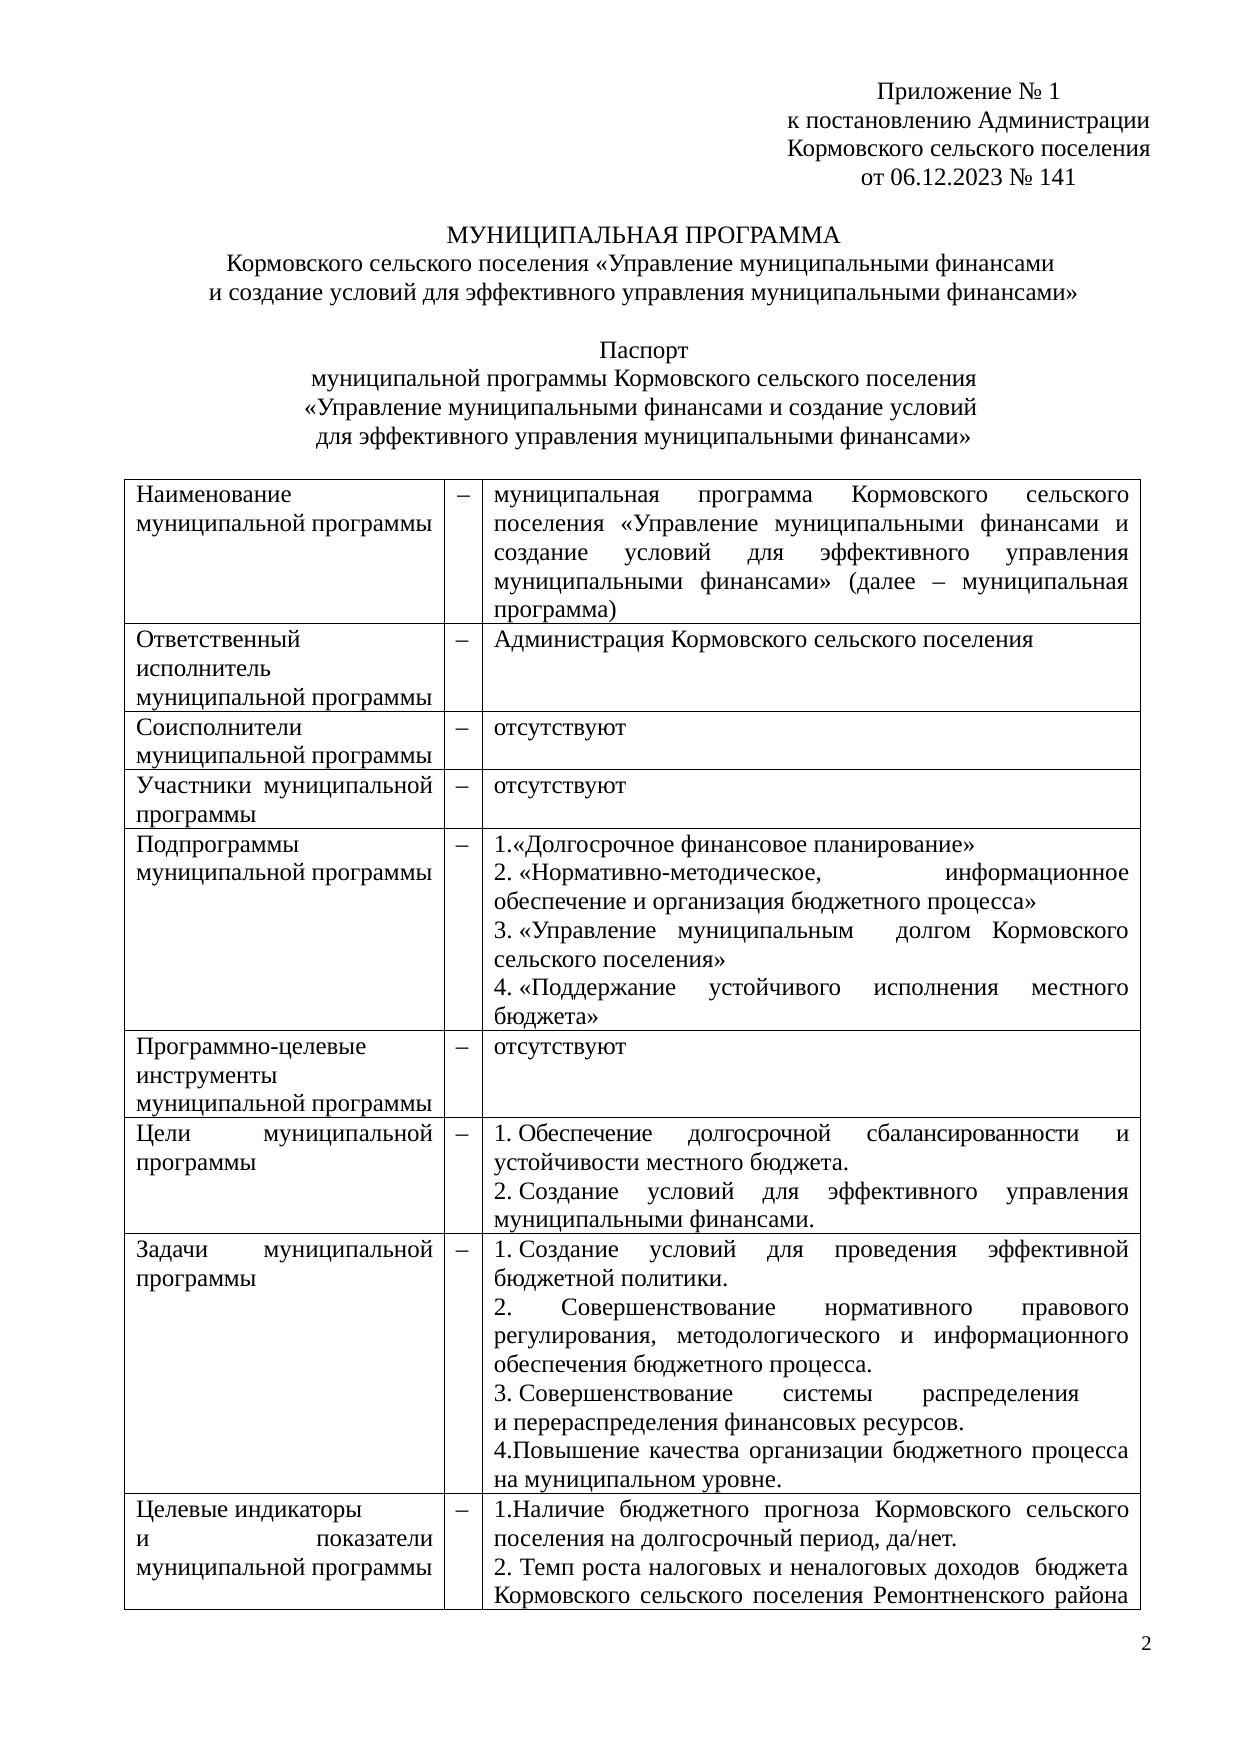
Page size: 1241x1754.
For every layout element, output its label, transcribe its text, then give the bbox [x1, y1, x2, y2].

table_cell Цели муниципальной программы [125, 1118, 444, 1233]
table_cell 1. Создание условий для проведения эффективной бюджетной политики. 2. Совершенствование нормативного правового регулирования, методологического и информационного обеспечения бюджетного процесса. 3. Совершенствование системы распределения и перераспределения финансовых ресурсов. 4.Повышение качества организации бюджетного процесса на муниципальном уровне. [483, 1234, 1140, 1493]
table_cell – [445, 624, 482, 711]
table_cell Участники муниципальной программы [125, 770, 444, 828]
table_cell – [445, 770, 482, 828]
table_cell 1. Обеспечение долгосрочной сбалансированности и устойчивости местного бюджета. 2. Создание условий для эффективного управления муниципальными финансами. [483, 1118, 1140, 1233]
table_cell – [445, 1494, 482, 1609]
table_cell – [445, 829, 482, 1030]
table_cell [125, 1494, 444, 1609]
text от 06.12.2023 № 141 [786, 162, 1152, 191]
table_cell Подпрограммы муниципальной программы [125, 829, 444, 1030]
table_cell Задачи муниципальной программы [125, 1234, 444, 1493]
table_cell Ответственный исполнитель муниципальной программы [125, 624, 444, 711]
text МУНИЦИПАЛЬНАЯ ПРОГРАММА Кормовского сельского поселения «Управление муниципальными финансами и создание условий для эффективного управления муниципальными финансами» [136, 220, 1152, 306]
table_cell отсутствуют [483, 1031, 1140, 1117]
table_header муниципальная программа Кормовского сельского поселения «Управление муниципальными финансами и создание условий для эффективного управления муниципальными финансами» (далее – муниципальная программа) [483, 480, 1140, 623]
table_cell – [445, 1118, 482, 1233]
text Паспорт муниципальной программы Кормовского сельского поселения «Управление муниципальными финансами и создание условий для эффективного управления муниципальными финансами» [136, 335, 1152, 450]
table_cell отсутствуют [483, 712, 1140, 769]
table_cell Программно-целевые инструменты муниципальной программы [125, 1031, 444, 1117]
text Приложение № 1 к постановлению Администрации [786, 76, 1152, 133]
table_cell 1.«Долгосрочное финансовое планирование» 2. «Нормативно-методическое, информационное обеспечение и организация бюджетного процесса» 3. «Управление муниципальным долгом Кормовского сельского поселения» 4. «Поддержание устойчивого исполнения местного бюджета» [483, 829, 1140, 1030]
table_cell – [445, 1031, 482, 1117]
table_cell – [445, 712, 482, 769]
table_cell Администрация Кормовского сельского поселения [483, 624, 1140, 711]
table_cell Соисполнители муниципальной программы [125, 712, 444, 769]
table_cell – [445, 1234, 482, 1493]
table_cell отсутствуют [483, 770, 1140, 828]
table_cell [483, 1494, 1140, 1609]
table_header Наименование муниципальной программы [125, 480, 444, 623]
text Кормовского сельского поселения [786, 133, 1152, 162]
table_header – [445, 480, 482, 623]
